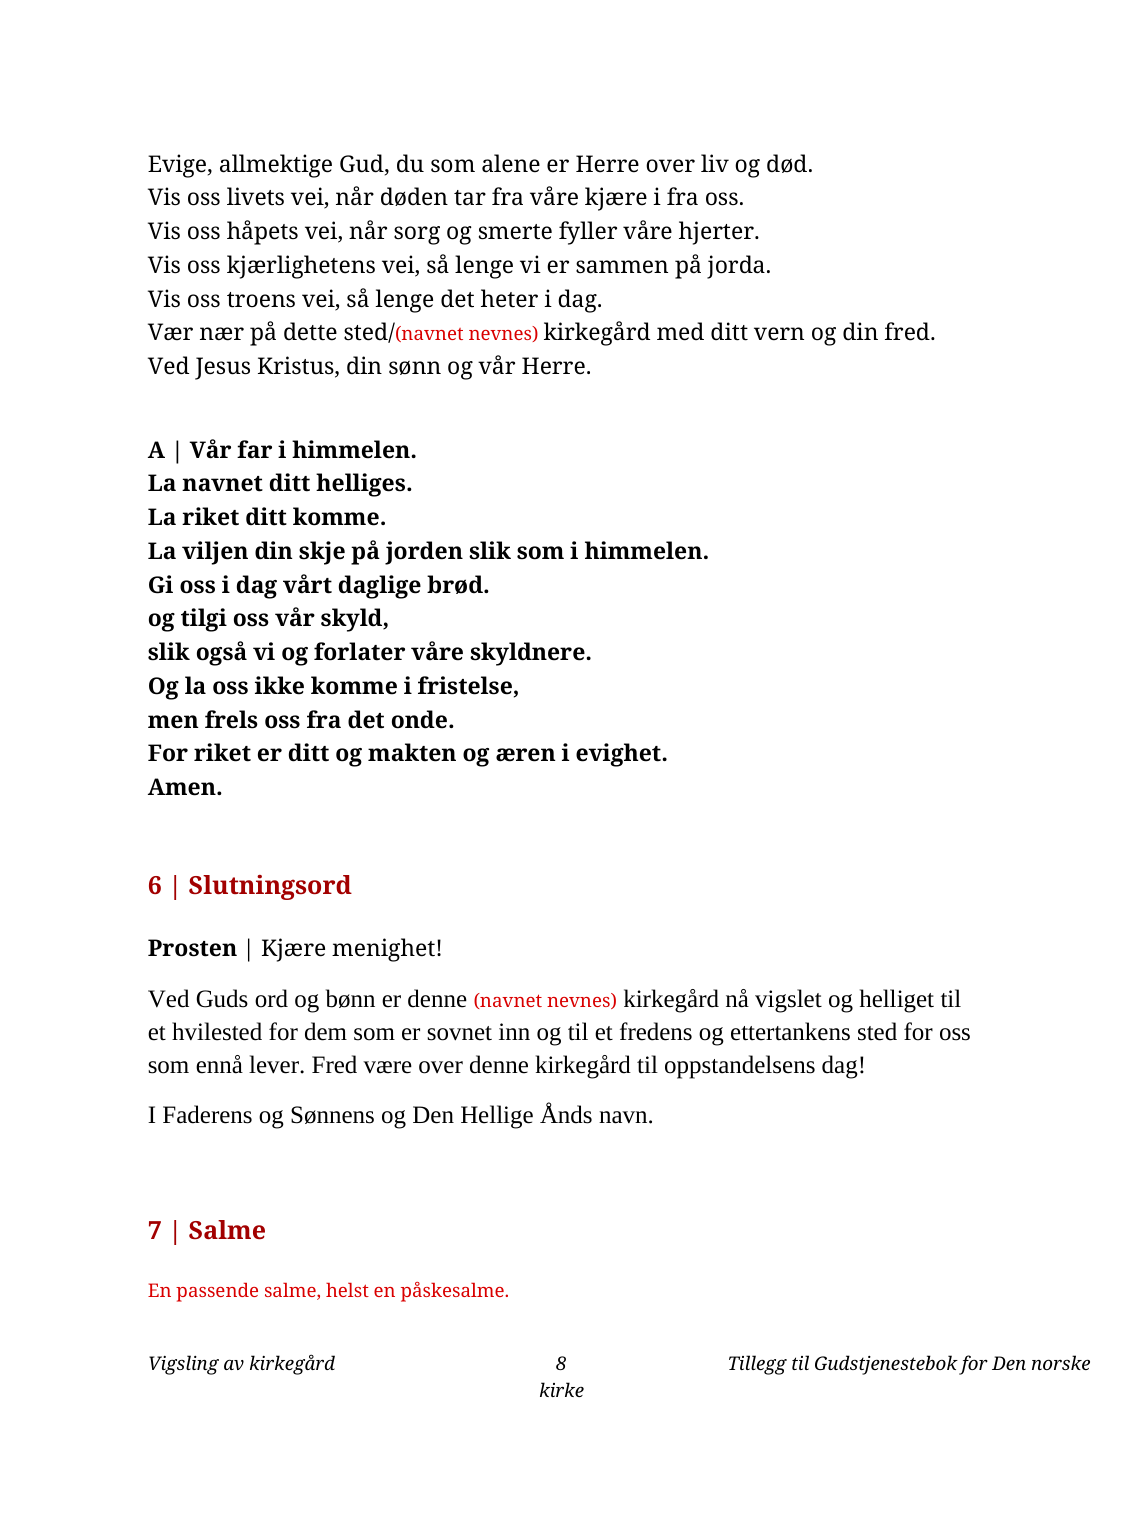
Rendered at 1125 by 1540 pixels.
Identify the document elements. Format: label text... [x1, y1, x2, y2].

text I Faderens og Sønnens og Den Hellige Ånds navn. [148, 1100, 977, 1129]
text La navnet ditt helliges. [148, 467, 977, 498]
text Amen. [148, 771, 977, 802]
text La viljen din skje på jorden slik som i himmelen. [148, 535, 977, 566]
text Ved Jesus Kristus, din sønn og vår Herre. [148, 350, 977, 381]
text En passende salme, helst en påskesalme. [148, 1277, 977, 1302]
text Og la oss ikke komme i fristelse, [148, 670, 977, 701]
text og tilgi oss vår skyld, [148, 602, 977, 633]
text Vær nær på dette sted/(navnet nevnes) kirkegård med ditt vern og din fred. [148, 316, 977, 348]
text Ved Guds ord og bønn er denne (navnet nevnes) kirkegård nå vigslet og helliget til et hvilested for dem som er sovnet inn og til et fredens og ettertankens sted for oss som ennå lever. Fred være over denne kirkegård til oppstandelsens dag! [148, 984, 977, 1079]
text Evige, allmektige Gud, du som alene er Herre over liv og død. [148, 148, 977, 179]
subtitle 6 | Slutningsord [148, 868, 977, 902]
text Vis oss håpets vei, når sorg og smerte fyller våre hjerter. [148, 215, 977, 246]
text Vis oss troens vei, så lenge det heter i dag. [148, 283, 977, 314]
text A | Vår far i himmelen. [148, 433, 977, 465]
text Gi oss i dag vårt daglige brød. [148, 568, 977, 600]
subtitle 7 | Salme [148, 1213, 977, 1247]
text men frels oss fra det onde. [148, 703, 977, 735]
text slik også vi og forlater våre skyldnere. [148, 636, 977, 667]
text Prosten | Kjære menighet! [148, 932, 977, 963]
text Vis oss kjærlighetens vei, så lenge vi er sammen på jorda. [148, 249, 977, 280]
text Vis oss livets vei, når døden tar fra våre kjære i fra oss. [148, 181, 977, 213]
text La riket ditt komme. [148, 501, 977, 532]
text For riket er ditt og makten og æren i evighet. [148, 737, 977, 768]
